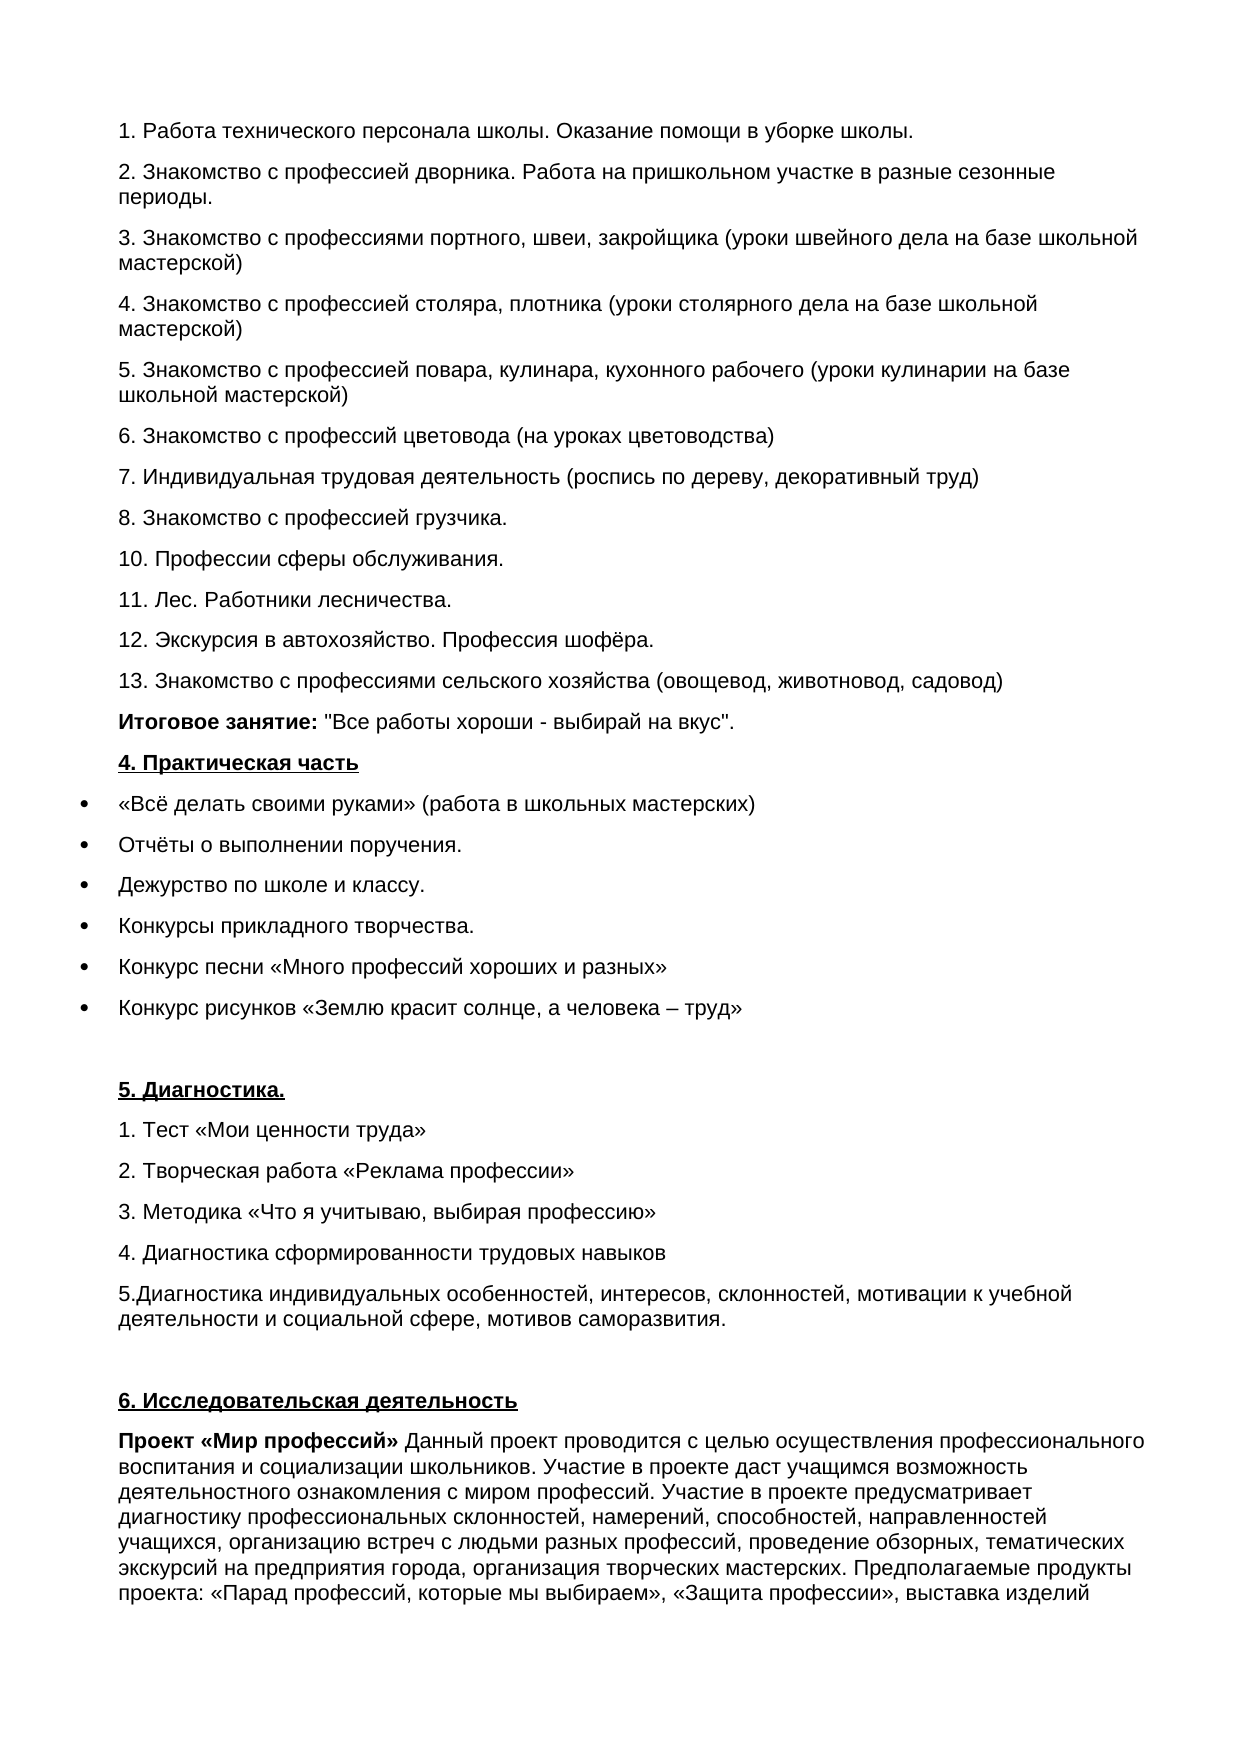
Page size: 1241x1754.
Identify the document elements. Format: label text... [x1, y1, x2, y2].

text 6. Исследовательская деятельность [118, 1387, 1152, 1413]
text 11. Лес. Работники лесничества. [118, 586, 1152, 612]
list Отчёты о выполнении поручения. [81, 831, 1152, 857]
text 2. Творческая работа «Реклама профессии» [118, 1158, 1152, 1183]
text Итоговое занятие: "Все работы хороши - выбирай на вкус". [118, 709, 1152, 734]
text 13. Знакомство с профессиями сельского хозяйства (овощевод, животновод, садовод) [118, 668, 1152, 693]
text 4. Практическая часть [118, 750, 1152, 775]
text 5.Диагностика индивидуальных особенностей, интересов, склонностей, мотивации к учебной деятельности и социальной сфере, мотивов саморазвития. [118, 1281, 1152, 1331]
list Конкурс песни «Много профессий хороших и разных» [81, 954, 1152, 979]
list Конкурсы прикладного творчества. [81, 913, 1152, 938]
text 2. Знакомство с профессией дворника. Работа на пришкольном участке в разные сезонные периоды. [118, 159, 1152, 209]
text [118, 1428, 1152, 1605]
text 8. Знакомство с профессией грузчика. [118, 505, 1152, 530]
text 1. Работа технического персонала школы. Оказание помощи в уборке школы. [118, 118, 1152, 143]
text 3. Знакомство с профессиями портного, швеи, закройщика (уроки швейного дела на базе школьной мастерской) [118, 225, 1152, 275]
list Конкурс рисунков «Землю красит солнце, а человека – труд» [81, 995, 1152, 1020]
text 4. Знакомство с профессией столяра, плотника (уроки столярного дела на базе школьной мастерской) [118, 291, 1152, 341]
text 10. Профессии сферы обслуживания. [118, 546, 1152, 571]
list «Всё делать своими руками» (работа в школьных мастерских) [81, 791, 1152, 816]
text 5. Знакомство с профессией повара, кулинара, кухонного рабочего (уроки кулинарии на базе школьной мастерской) [118, 357, 1152, 407]
text 7. Индивидуальная трудовая деятельность (роспись по дереву, декоративный труд) [118, 464, 1152, 489]
text 3. Методика «Что я учитываю, выбирая профессию» [118, 1199, 1152, 1224]
text 4. Диагностика сформированности трудовых навыков [118, 1240, 1152, 1265]
list Дежурство по школе и классу. [81, 872, 1152, 897]
text 12. Экскурсия в автохозяйство. Профессия шофёра. [118, 627, 1152, 652]
text 5. Диагностика. [118, 1076, 1152, 1102]
text 1. Тест «Мои ценности труда» [118, 1117, 1152, 1142]
text 6. Знакомство с профессий цветовода (на уроках цветоводства) [118, 423, 1152, 448]
